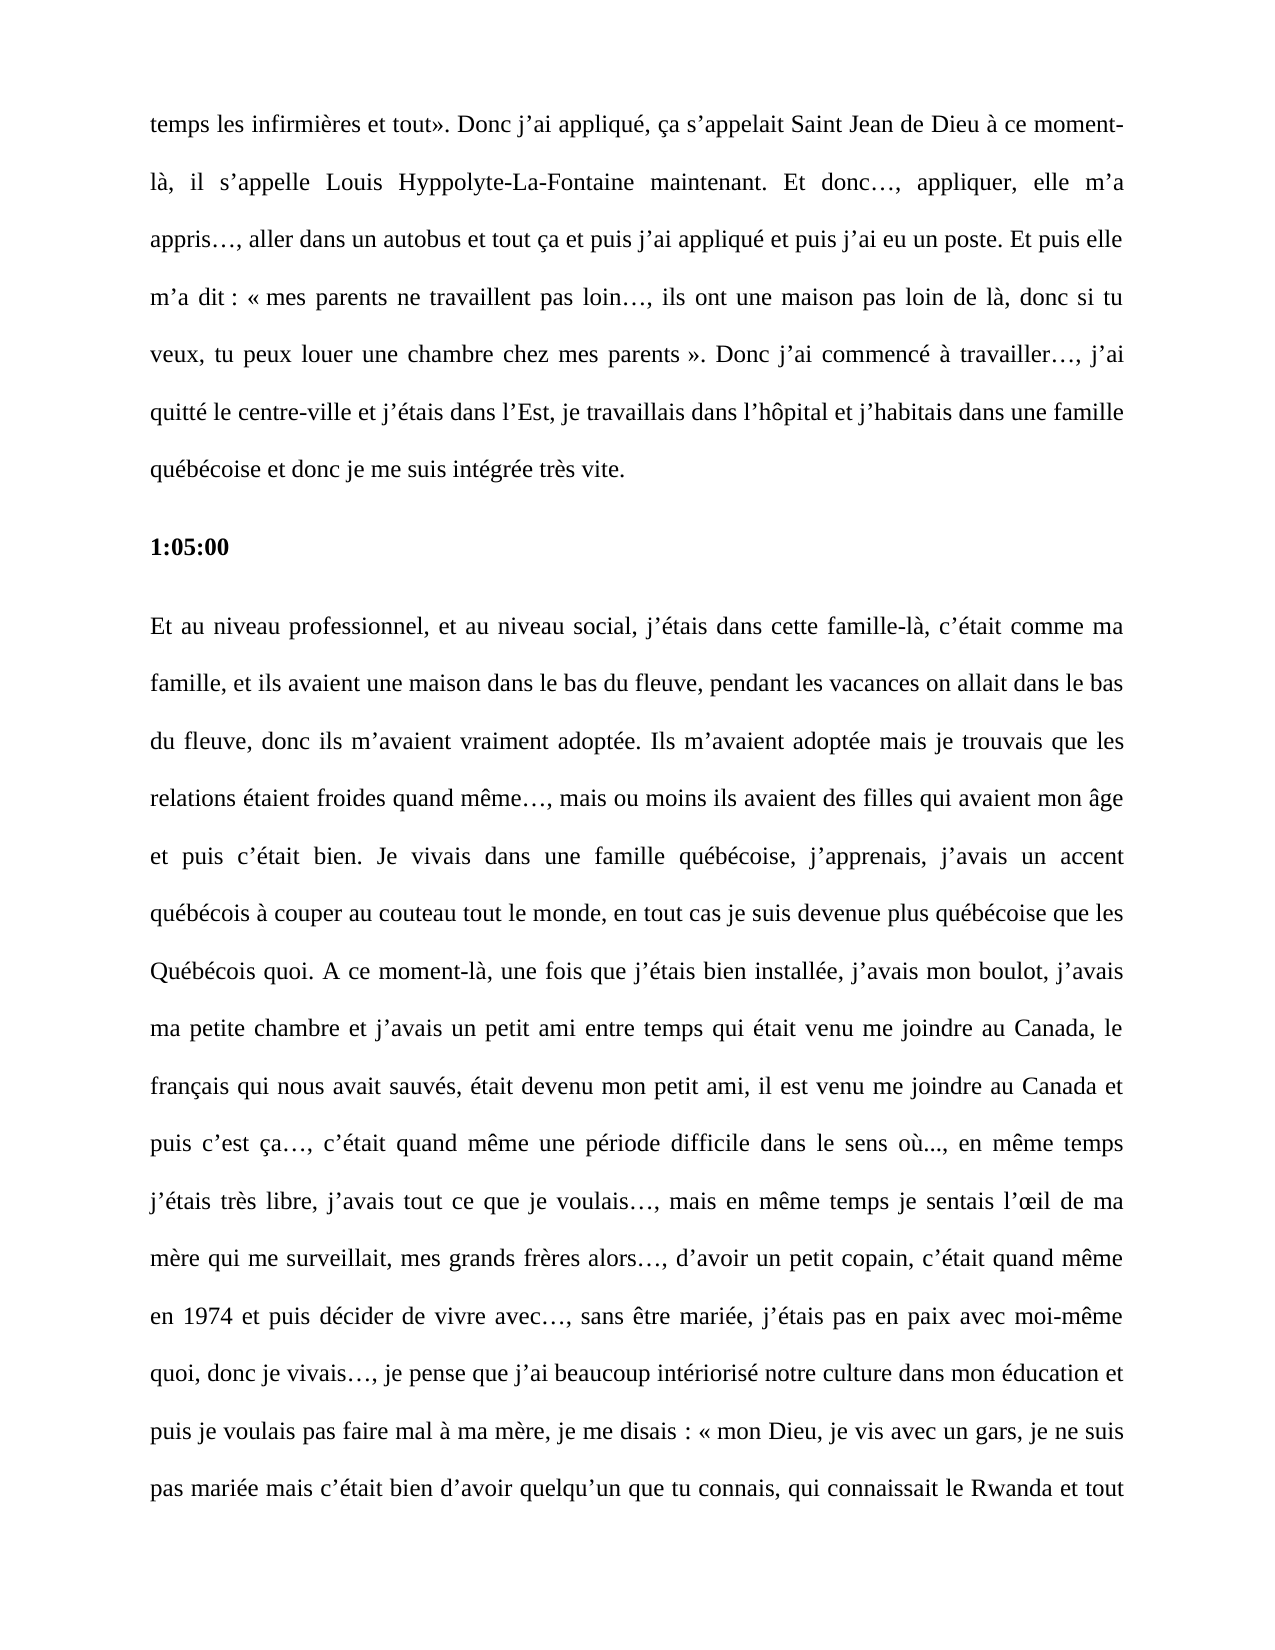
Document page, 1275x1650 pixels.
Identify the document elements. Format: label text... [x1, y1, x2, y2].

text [150, 611, 1125, 1502]
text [150, 109, 1125, 483]
text 1:05:00 [150, 532, 1125, 561]
